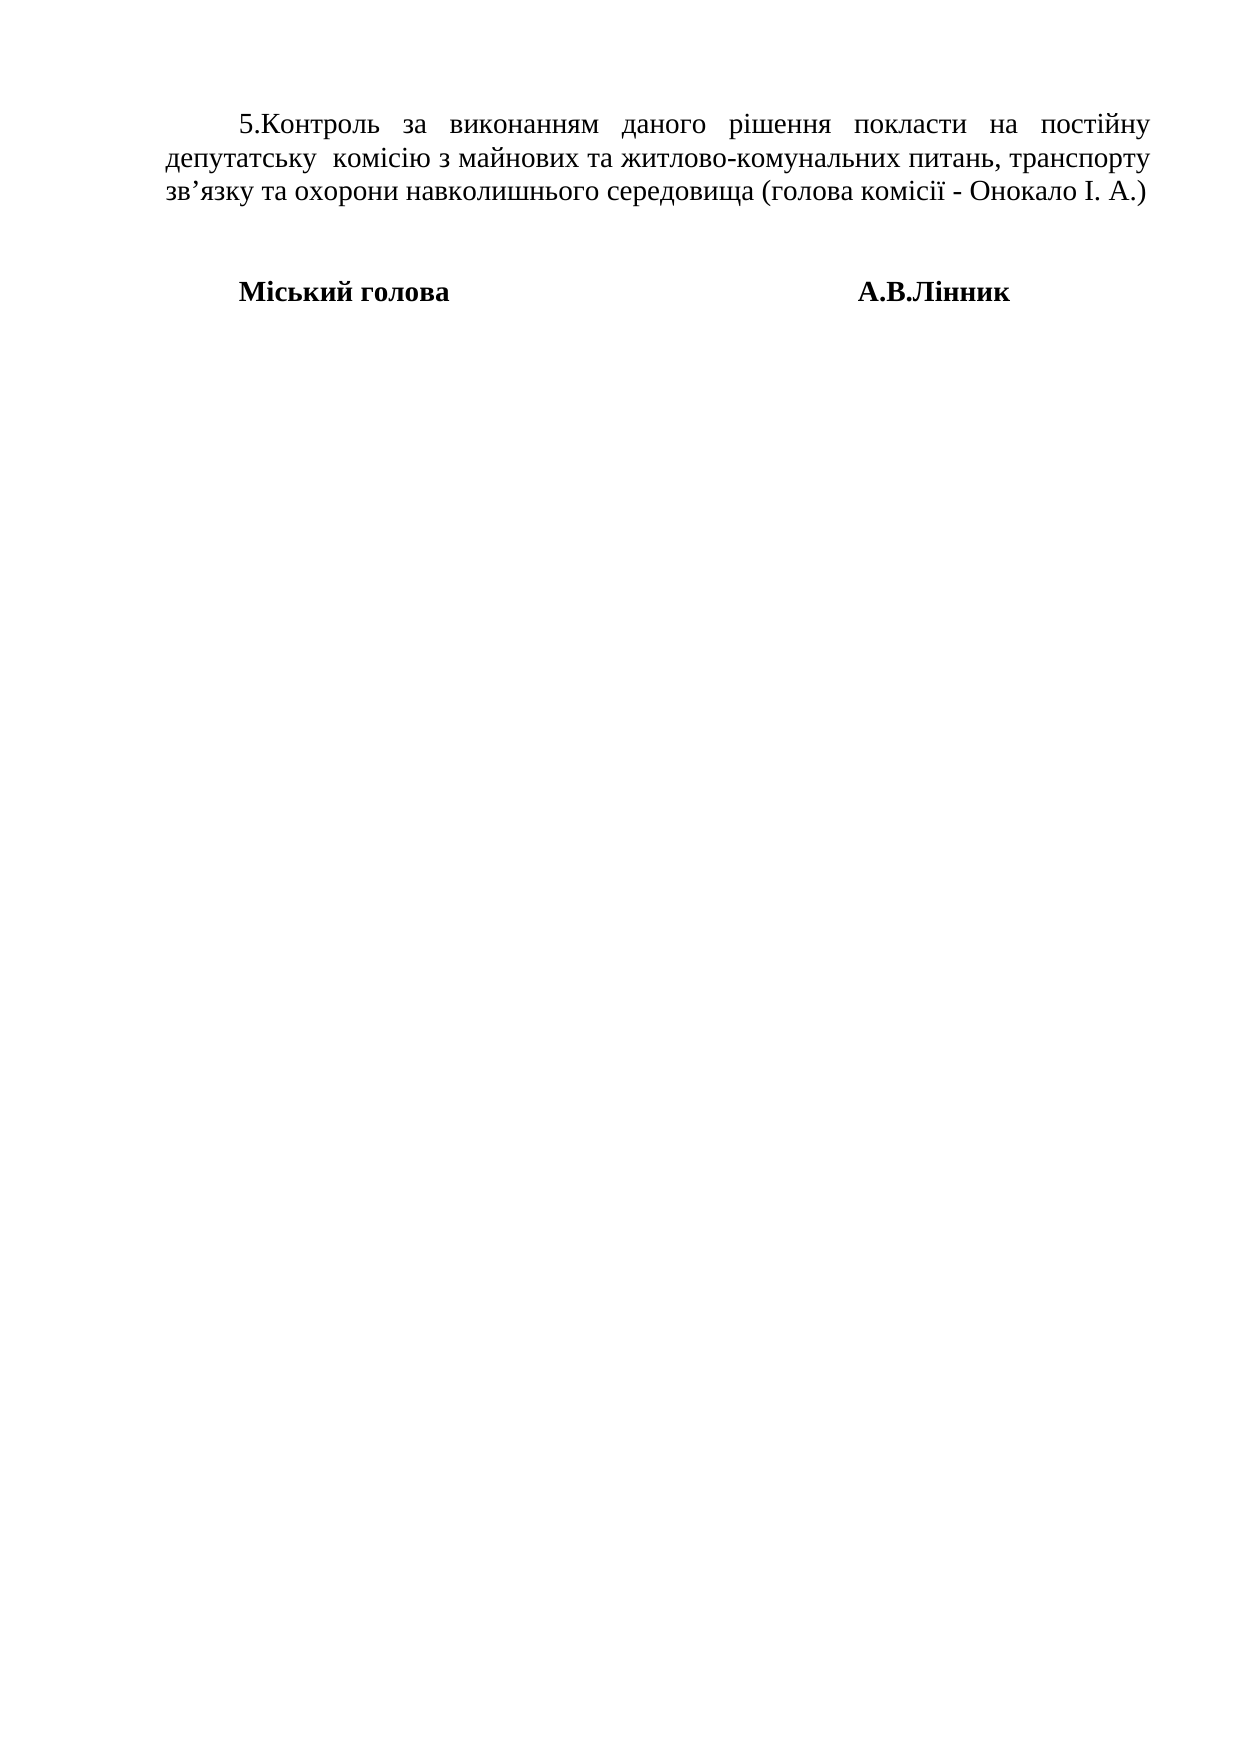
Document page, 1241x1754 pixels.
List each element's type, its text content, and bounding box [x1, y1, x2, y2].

text Міський голова А.В.Лінник [165, 274, 1152, 308]
text 5.Контроль за виконанням даного рішення покласти на постійну депутатську комісію з майнових та житлово-комунальних питань, транспорту зв’язку та охорони навколишнього середовища (голова комісії - Онокало І. А.) [165, 106, 1152, 207]
